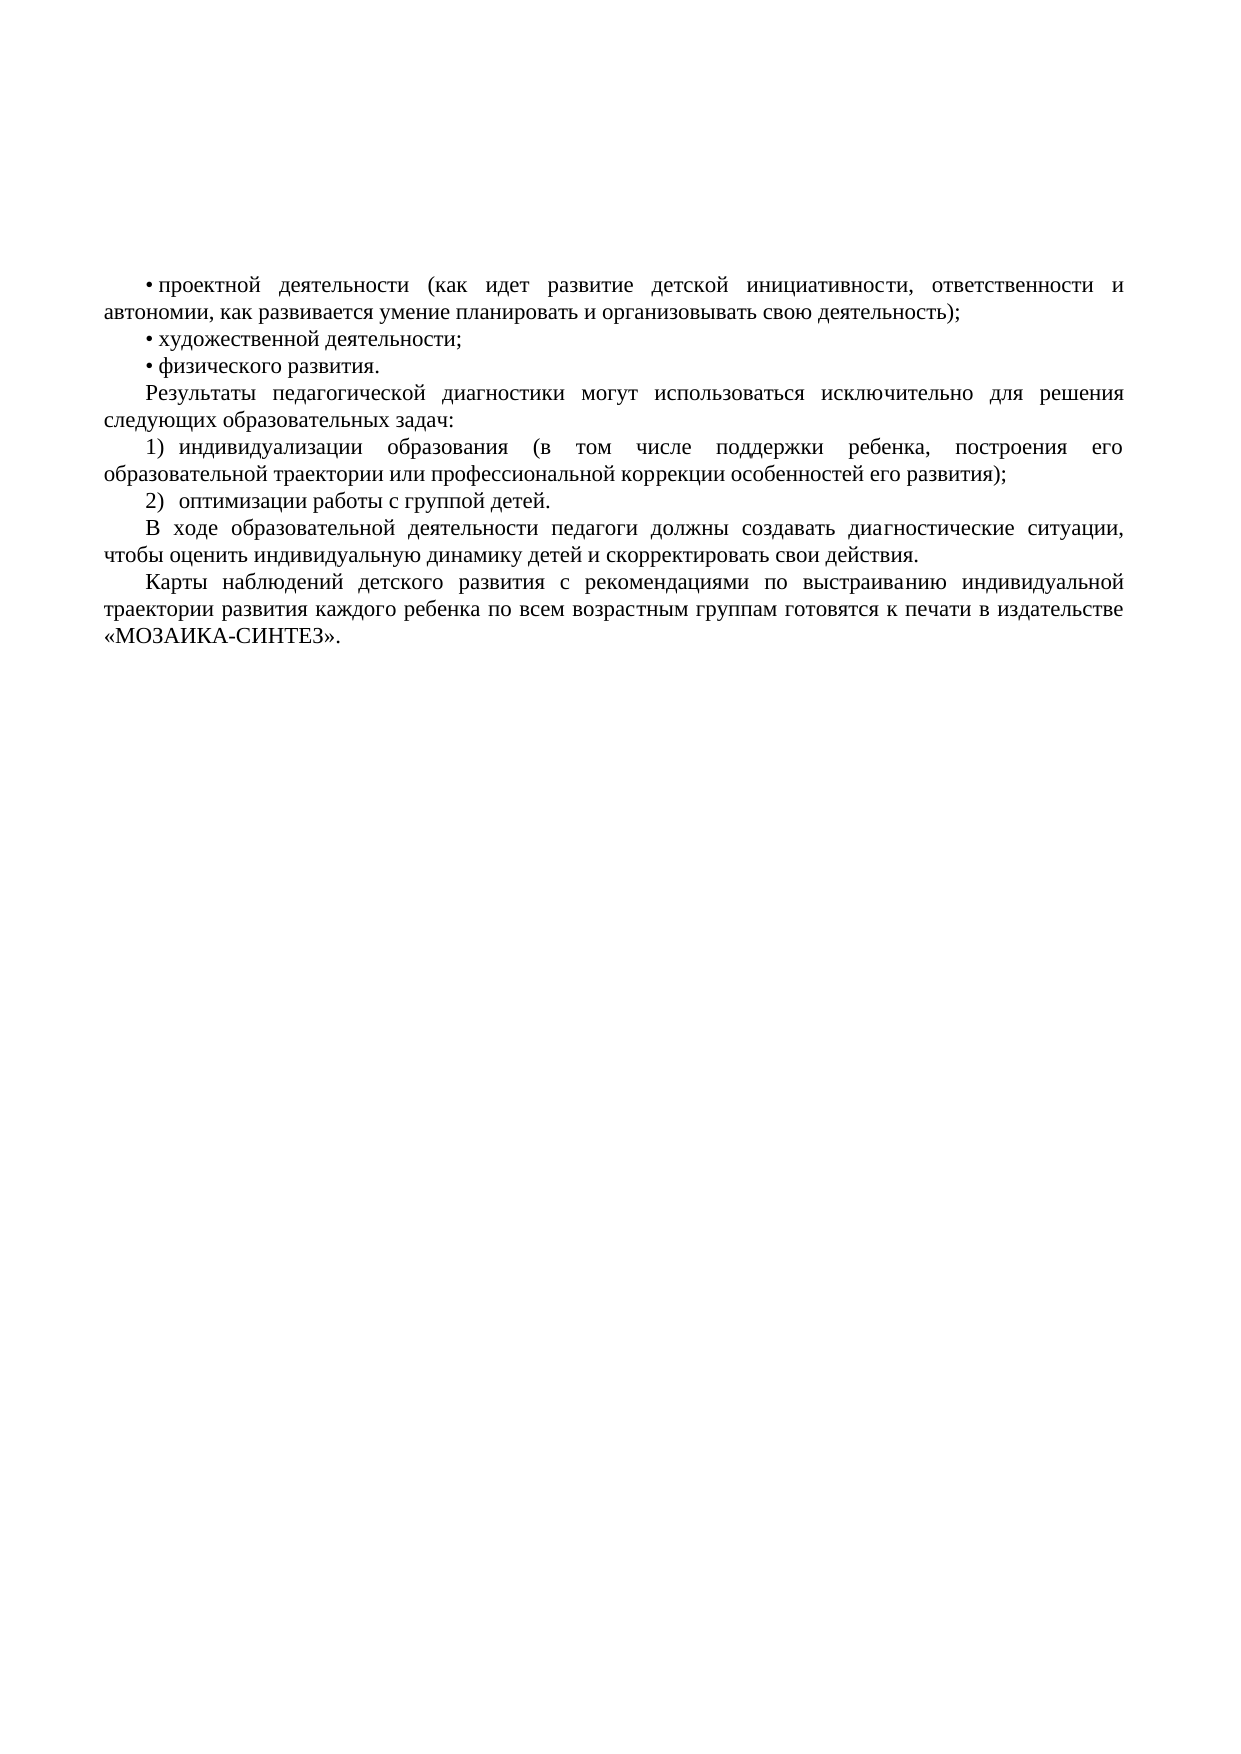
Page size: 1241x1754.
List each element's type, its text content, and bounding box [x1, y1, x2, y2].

list индивидуализации образования (в том числе поддержки ребенка, построения его образовательной траектории или профессиональной коррекции особенностей его развития); [103, 433, 1124, 487]
list физического развития. [103, 352, 1124, 379]
text В ходе образовательной деятельности педагоги должны создавать диагностические ситуации, чтобы оценить индивидуальную динамику детей и скорректировать свои действия. [103, 514, 1124, 568]
list оптимизации работы с группой детей. [103, 487, 1124, 514]
text Результаты педагогической диагностики могут использоваться исключительно для решения следующих образовательных задач: [103, 379, 1124, 433]
text Карты наблюдений детского развития с рекомендациями по выстраиванию индивидуальной траектории развития каждого ребенка по всем возрастным группам готовятся к печати в издательстве «МОЗАИКА-СИНТЕЗ». [103, 568, 1124, 649]
list проектной деятельности (как идет развитие детской инициативности, ответственности и автономии, как развивается умение планировать и организовывать свою деятельность); [103, 271, 1124, 325]
list художественной деятельности; [103, 325, 1124, 352]
